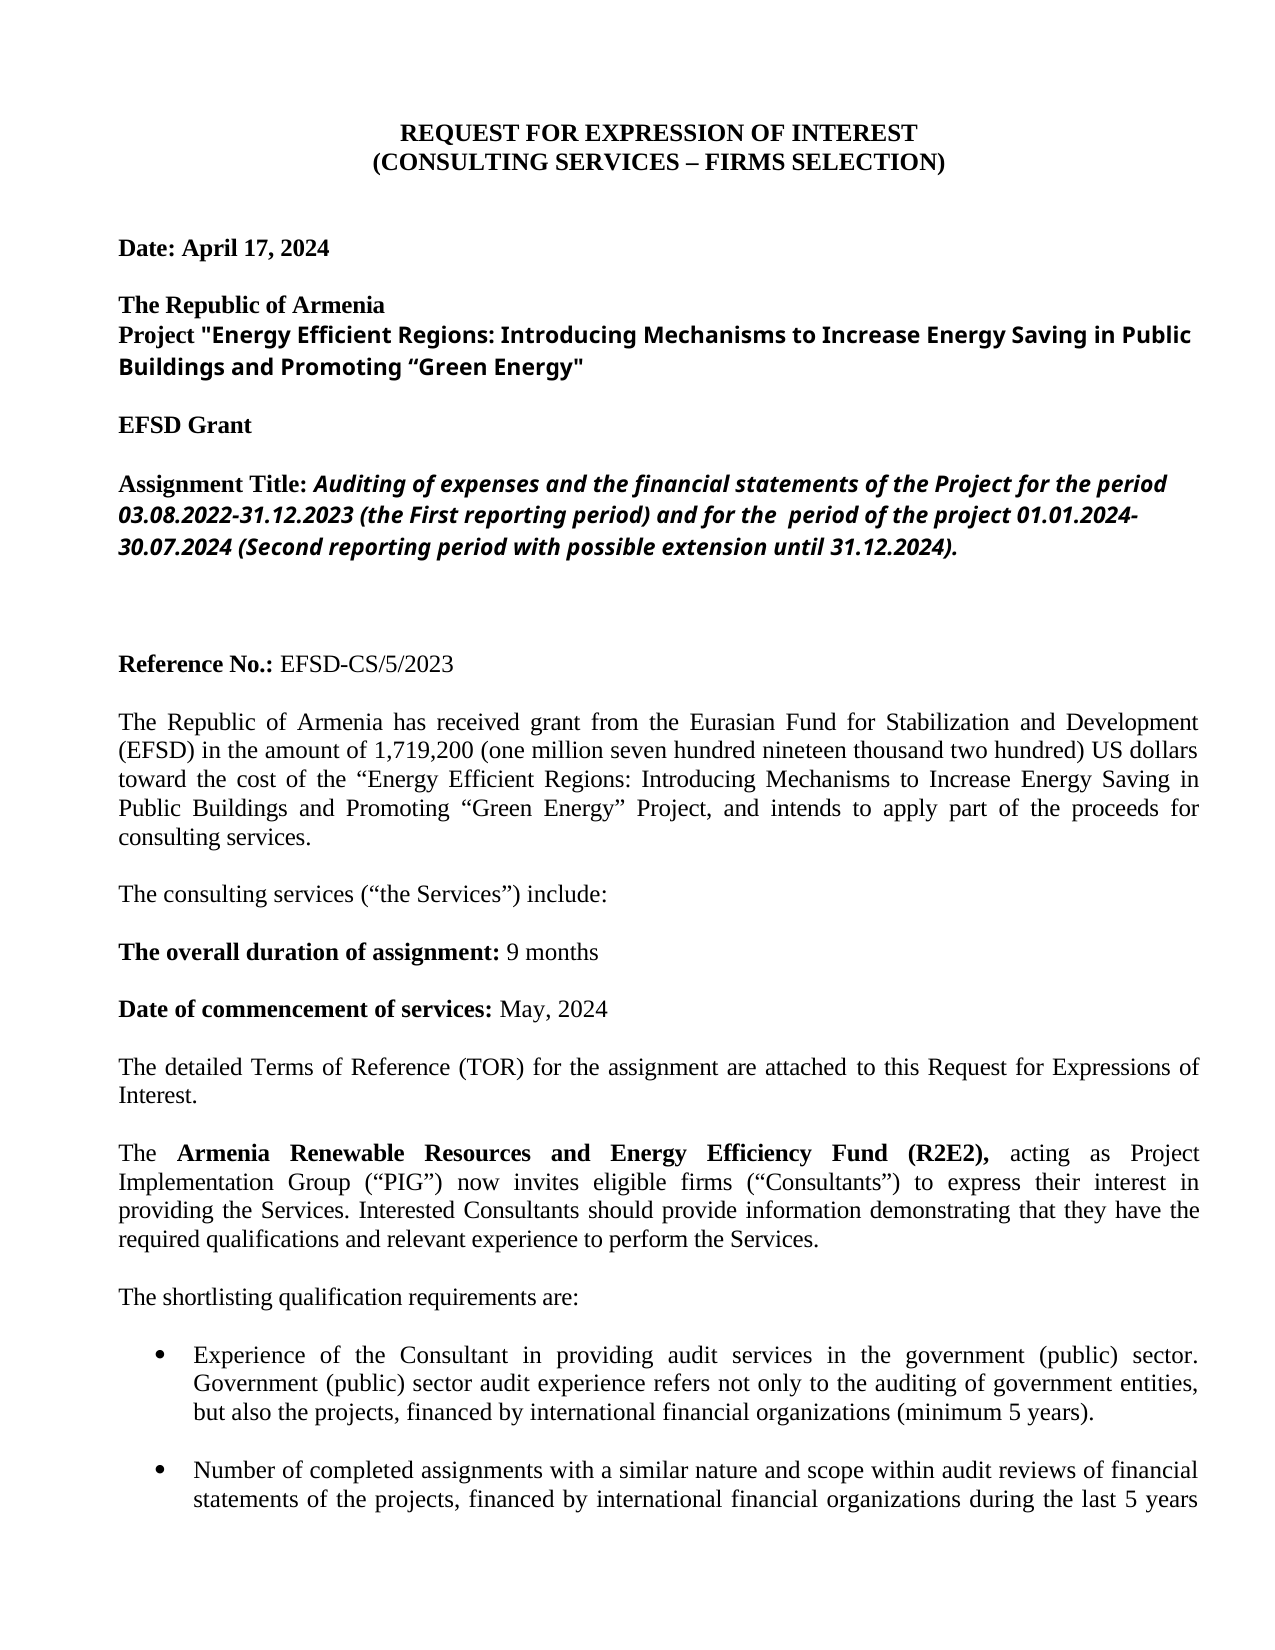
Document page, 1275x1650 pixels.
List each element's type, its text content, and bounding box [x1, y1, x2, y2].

subtitle REQUEST FOR EXPRESSION OF INTEREST [118, 118, 1200, 147]
text The Republic of Armenia [118, 291, 1200, 319]
text Project "Energy Efficient Regions: Introducing Mechanisms to Increase Energy Saving in Public Buildings and Promoting “Green Energy" [118, 319, 1200, 382]
text The detailed Terms of Reference (TOR) for the assignment are attached to this Request for Expressions of Interest. [118, 1052, 1200, 1109]
text The Armenia Renewable Resources and Energy Efficiency Fund (R2E2), acting as Project Implementation Group (“PIG”) now invites eligible firms (“Consultants”) to express their interest in providing the Services. Interested Consultants should provide information demonstrating that they have the required qualifications and relevant experience to perform the Services. [118, 1138, 1200, 1253]
list Experience of the Consultant in providing audit services in the government (public) sector. Government (public) sector audit experience refers not only to the auditing of government entities, but also the projects, financed by international financial organizations (minimum 5 years). [156, 1340, 1200, 1426]
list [156, 1455, 1200, 1512]
subtitle (CONSULTING SERVICES – FIRMS SELECTION) [118, 147, 1200, 176]
text EFSD Grant [118, 411, 1200, 439]
text The shortlisting qualification requirements are: [118, 1282, 1200, 1311]
text The consulting services (“the Services”) include: [118, 879, 1200, 908]
text Date: April 17, 2024 [118, 233, 1200, 262]
text The Republic of Armenia has received grant from the Eurasian Fund for Stabilization and Development (EFSD) in the amount of 1,719,200 (one million seven hundred nineteen thousand two hundred) US dollars toward the cost of the “Energy Efficient Regions: Introducing Mechanisms to Increase Energy Saving in Public Buildings and Promoting “Green Energy” Project, and intends to apply part of the proceeds for consulting services. [118, 707, 1200, 851]
text Date of commencement of services: May, 2024 [118, 994, 1200, 1023]
text The overall duration of assignment: 9 months [118, 937, 1200, 966]
text Assignment Title: Auditing of expenses and the financial statements of the Project for the period 03.08.2022-31.12.2023 (the First reporting period) and for the period of the project 01.01.2024-30.07.2024 (Second reporting period with possible extension until 31.12.2024). [118, 468, 1200, 562]
text Reference No.: EFSD-CS/5/2023 [118, 649, 1200, 678]
